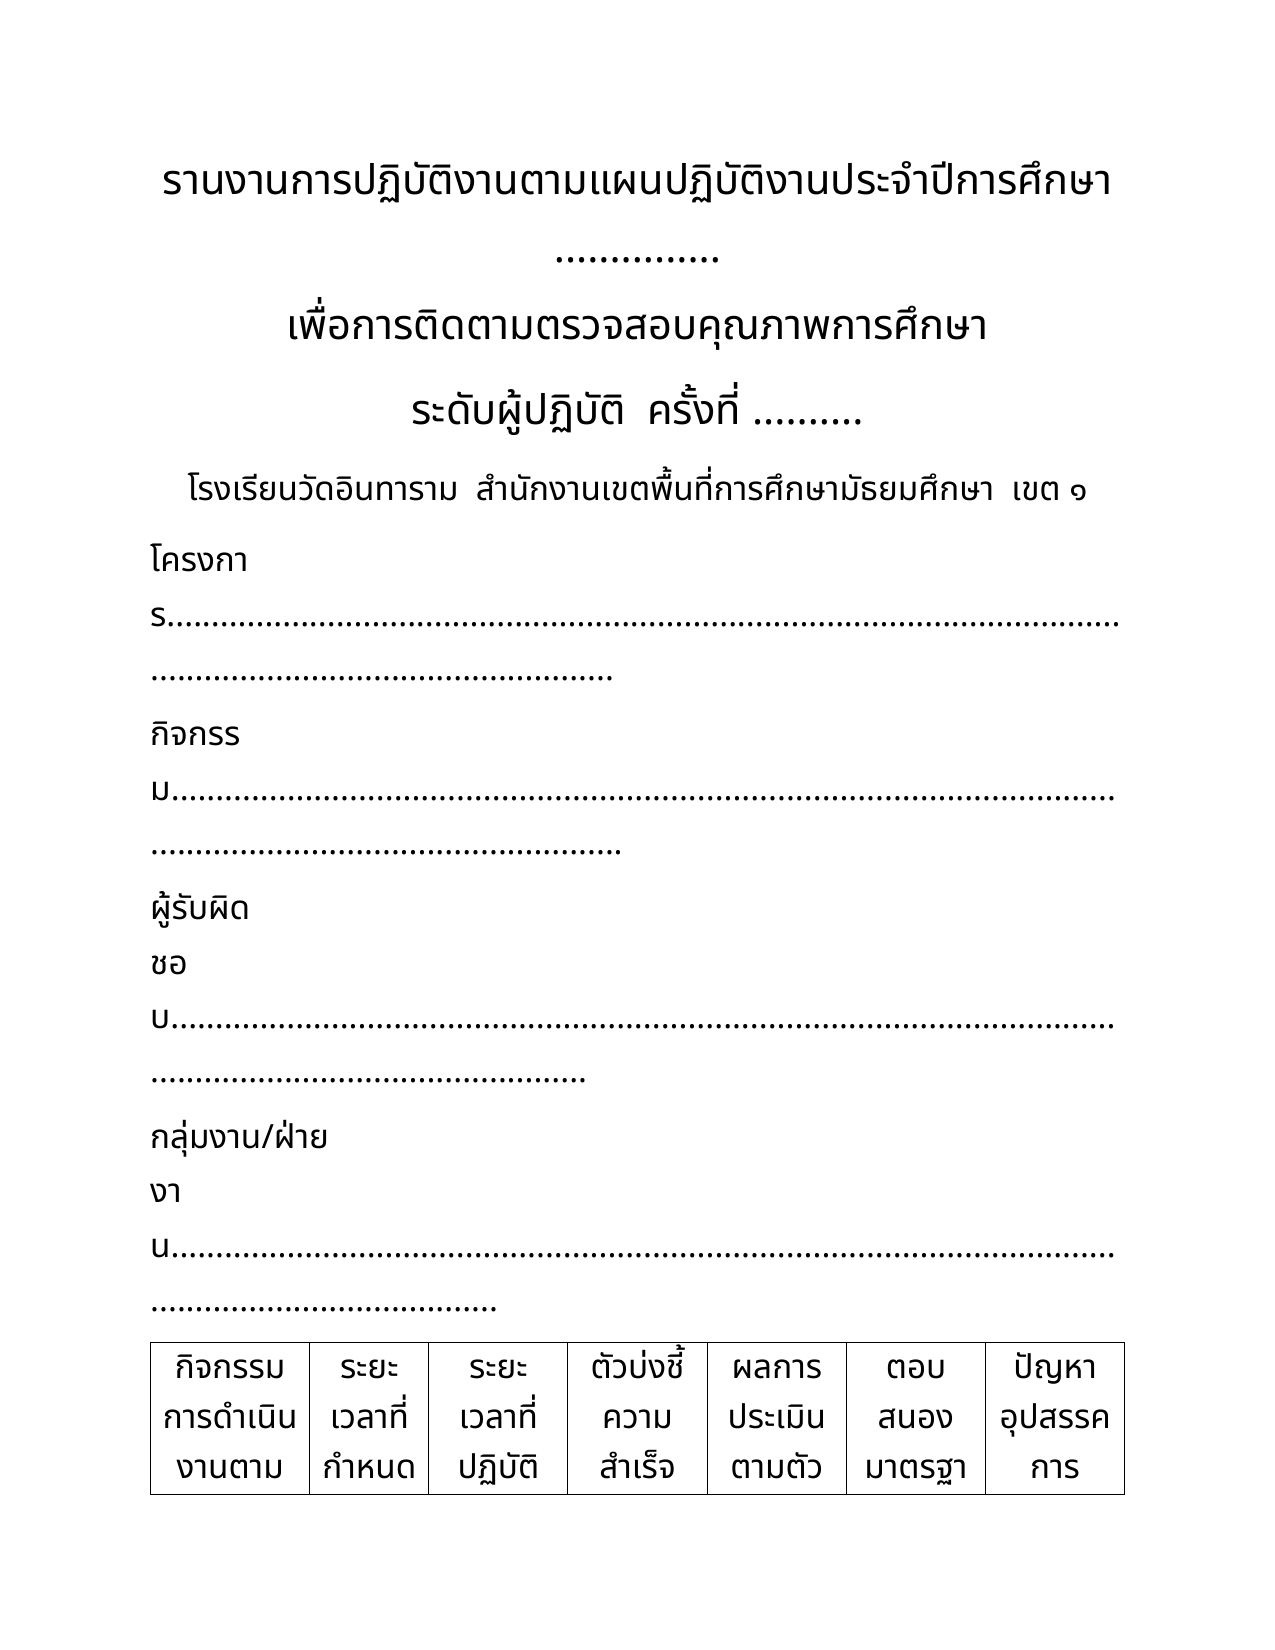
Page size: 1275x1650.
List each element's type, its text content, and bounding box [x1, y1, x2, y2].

text โครงการ............................................................................................................................................................... [150, 536, 1125, 690]
text ระดับผู้ปฏิบัติ ครั้งที่ .......... [150, 380, 1125, 443]
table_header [429, 1343, 567, 1494]
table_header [847, 1343, 985, 1494]
text กลุ่มงาน/ฝ่ายงาน................................................................................................................................................. [150, 1113, 1125, 1321]
table_header ระยะเวลาที่กำหนด [310, 1343, 428, 1494]
text ผู้รับผิดชอบ........................................................................................................................................................... [150, 884, 1125, 1093]
table_header ตัวบ่งชี้ความสำเร็จ [568, 1343, 707, 1494]
text โรงเรียนวัดอินทาราม สำนักงานเขตพื้นที่การศึกษามัธยมศึกษา เขต ๑ [150, 465, 1125, 515]
text เพื่อการติดตามตรวจสอบคุณภาพการศึกษา [150, 295, 1125, 358]
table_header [708, 1343, 846, 1494]
text รานงานการปฏิบัติงานตามแผนปฏิบัติงานประจำปีการศึกษา ............... [150, 150, 1125, 274]
text กิจกรรม............................................................................................................................................................... [150, 710, 1125, 864]
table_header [151, 1343, 309, 1494]
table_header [986, 1343, 1124, 1494]
